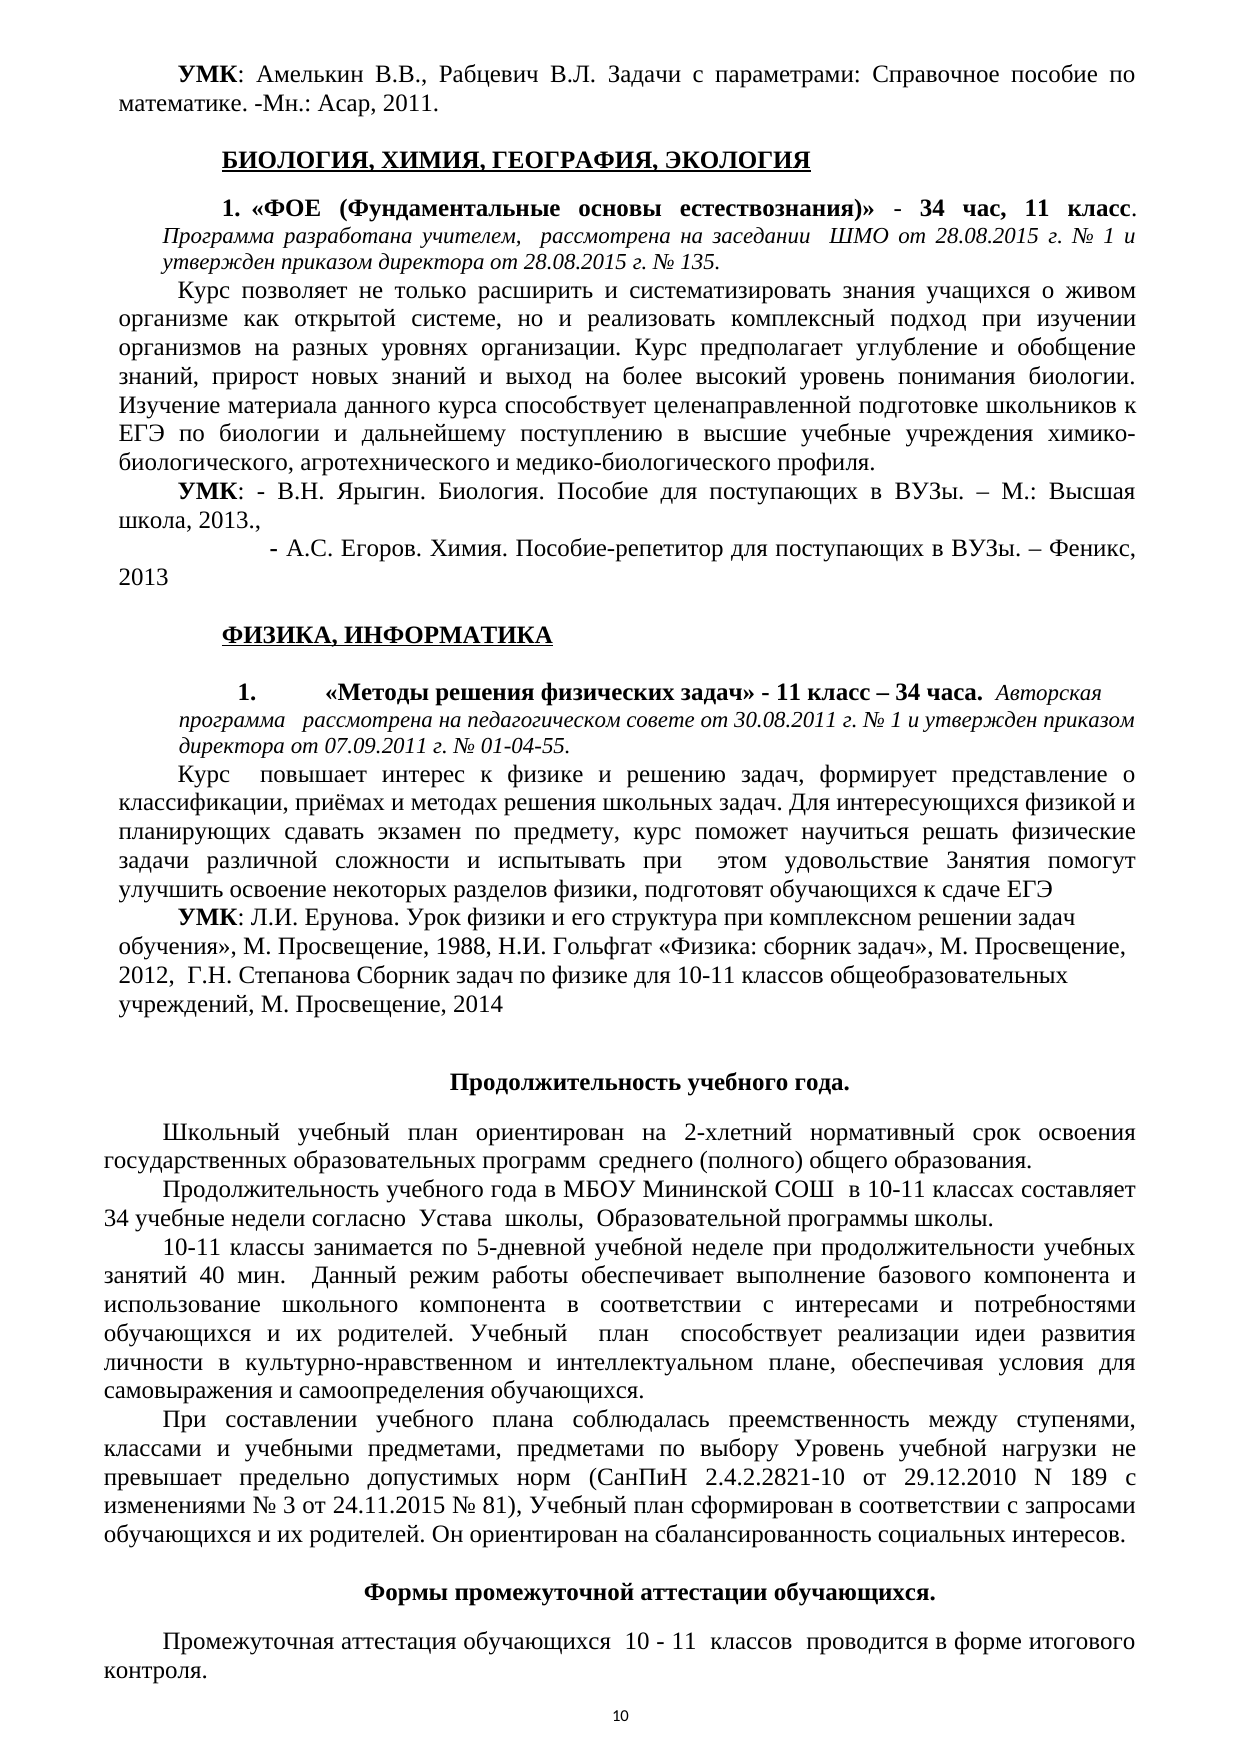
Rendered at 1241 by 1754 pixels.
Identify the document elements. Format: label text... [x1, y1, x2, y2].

text При составлении учебного плана соблюдалась преемственность между ступенями, классами и учебными предметами, предметами по выбору Уровень учебной нагрузки не превышает предельно допустимых норм (СанПиН 2.4.2.2821-10 от 29.12.2010 N 189 с изменениями № 3 от 24.11.2015 № 81), Учебный план сформирован в соответствии с запросами обучающихся и их родителей. Он ориентирован на сбалансированность социальных интересов. [103, 1404, 1137, 1548]
text Курс позволяет не только расширить и систематизировать знания учащихся о живом организме как открытой системе, но и реализовать комплексный подход при изучении организмов на разных уровнях организации. Курс предполагает углубление и обобщение знаний, прирост новых знаний и выход на более высокий уровень понимания биологии. Изучение материала данного курса способствует целенаправленной подготовке школьников к ЕГЭ по биологии и дальнейшему поступлению в высшие учебные учреждения химико-биологического, агротехнического и медико-биологического профиля. [118, 275, 1137, 476]
text Формы промежуточной аттестации обучающихся. [103, 1577, 1137, 1605]
text УМК: - В.Н. Ярыгин. Биология. Пособие для поступающих в ВУЗы. – М.: Высшая школа, 2013., [118, 476, 1137, 533]
text Школьный учебный план ориентирован на 2-хлетний нормативный срок освоения государственных образовательных программ среднего (полного) общего образования. [103, 1117, 1137, 1174]
text ФИЗИКА, ИНФОРМАТИКА [162, 620, 1137, 648]
text Продолжительность учебного года. [103, 1067, 1137, 1096]
text Продолжительность учебного года в МБОУ Мининской СОШ в 10-11 классах составляет 34 учебные недели согласно Устава школы, Образовательной программы школы. [103, 1174, 1137, 1232]
text БИОЛОГИЯ, ХИМИЯ, ГЕОГРАФИЯ, ЭКОЛОГИЯ [162, 145, 1137, 174]
text Курс повышает интерес к физике и решению задач, формирует представление о классификации, приёмах и методах решения школьных задач. Для интересующихся физикой и планирующих сдавать экзамен по предмету, курс поможет научиться решать физические задачи различной сложности и испытывать при этом удовольствие Занятия помогут улучшить освоение некоторых разделов физики, подготовят обучающихся к сдаче ЕГЭ [118, 759, 1137, 902]
text УМК: Амелькин В.В., Рабцевич В.Л. Задачи с параметрами: Справочное пособие по математике. -Мн.: Асар, 2011. [118, 59, 1137, 117]
text УМК: Л.И. Ерунова. Урок физики и его структура при комплексном решении задач обучения», М. Просвещение, 1988, Н.И. Гольфгат «Физика: сборник задач», М. Просвещение, 2012, Г.Н. Степанова Сборник задач по физике для 10-11 классов общеобразовательных учреждений, М. Просвещение, 2014 [118, 902, 1137, 1017]
text Промежуточная аттестация обучающихся 10 - 11 классов проводится в форме итогового контроля. [103, 1626, 1137, 1684]
list «Методы решения физических задач» - 11 класс – 34 часа. Авторская программа рассмотрена на педагогическом совете от 30.08.2011 г. № 1 и утвержден приказом директора от 07.09.2011 г. № 01-04-55. [178, 677, 1137, 759]
text 10-11 классы занимается по 5-дневной учебной неделе при продолжительности учебных занятий 40 мин. Данный режим работы обеспечивает выполнение базового компонента и использование школьного компонента в соответствии с интересами и потребностями обучающихся и их родителей. Учебный план способствует реализации идеи развития личности в культурно-нравственном и интеллектуальном плане, обеспечивая условия для самовыражения и самоопределения обучающихся. [103, 1232, 1137, 1404]
list «ФОЕ (Фундаментальные основы естествознания)» - 34 час, 11 класс. Программа разработана учителем, рассмотрена на заседании ШМО от 28.08.2015 г. № 1 и утвержден приказом директора от 28.08.2015 г. № 135. [162, 193, 1137, 275]
text - А.С. Егоров. Химия. Пособие-репетитор для поступающих в ВУЗы. – Феникс, 2013 [118, 533, 1137, 591]
